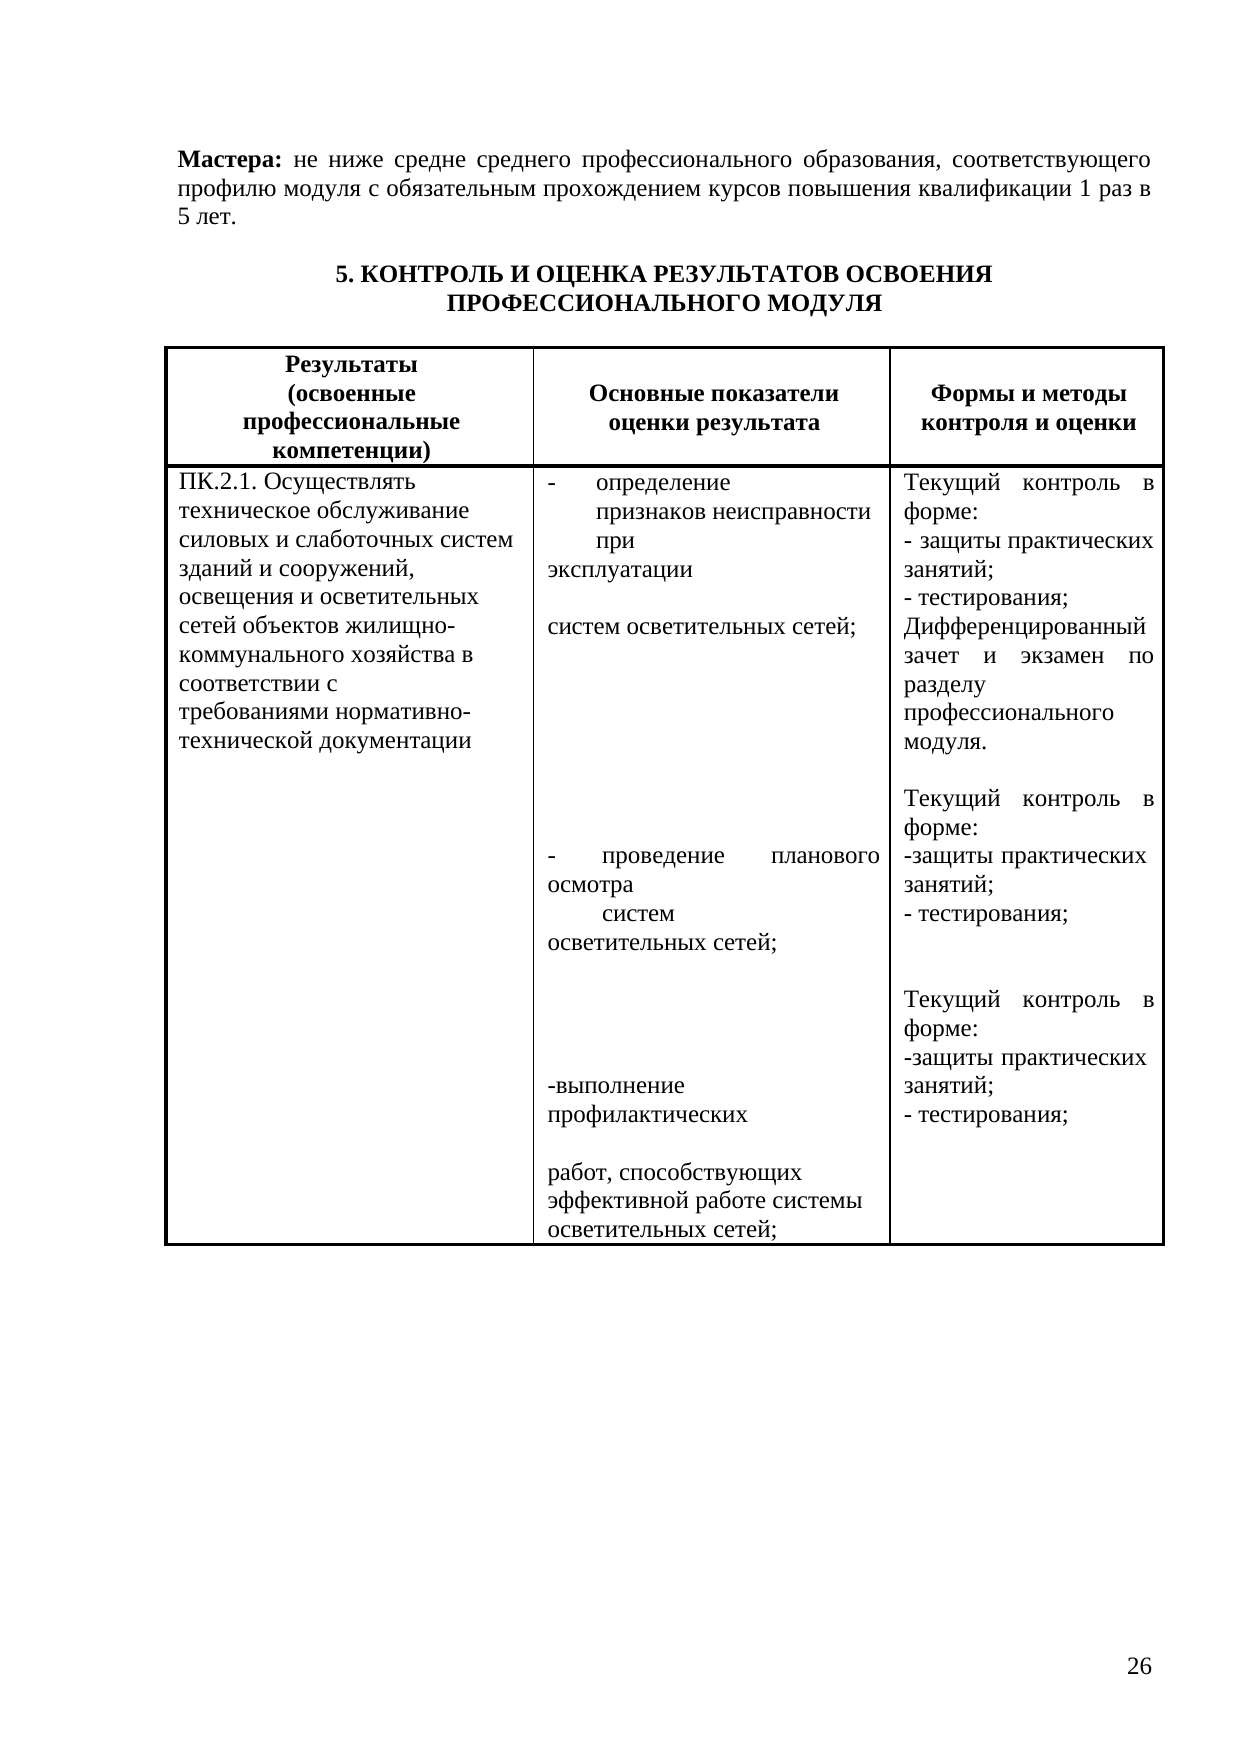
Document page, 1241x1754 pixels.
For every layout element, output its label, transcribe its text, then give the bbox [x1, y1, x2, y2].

subtitle 5. КОНТРОЛЬ И ОЦЕНКА РЕЗУЛЬТАТОВ ОСВОЕНИЯ ПРОФЕССИОНАЛЬНОГО МОДУЛЯ [335, 259, 995, 317]
table_cell Текущий контроль в форме: защиты практических занятий; тестирования; Дифференцированный зачет и экзамен по разделу профессионального модуля. Текущий контроль в форме: -защиты практических занятий; тестирования; Текущий контроль в форме: -защиты практических занятий; тестирования; [891, 468, 1162, 1243]
table_cell ПК.2.1. Осуществлять техническое обслуживание силовых и слаботочных систем зданий и сооружений, освещения и осветительных сетей объектов жилищно- коммунального хозяйства в соответствии с требованиями нормативно-технической документации [168, 468, 533, 1243]
text Мастера: не ниже средне среднего профессионального образования, соответствующего профилю модуля с обязательным прохождением курсов повышения квалификации 1 раз в 5 лет. [177, 144, 1152, 230]
table_header Основные показатели оценки результата [534, 349, 889, 464]
table_cell определение признаков неисправности при эксплуатации систем осветительных сетей; проведение планового осмотра систем осветительных сетей; -выполнение профилактических работ, способствующих эффективной работе системы осветительных сетей; [534, 468, 889, 1243]
table_header Формы и методы контроля и оценки [891, 349, 1162, 464]
table_header Результаты (освоенные профессиональные компетенции) [168, 349, 533, 464]
